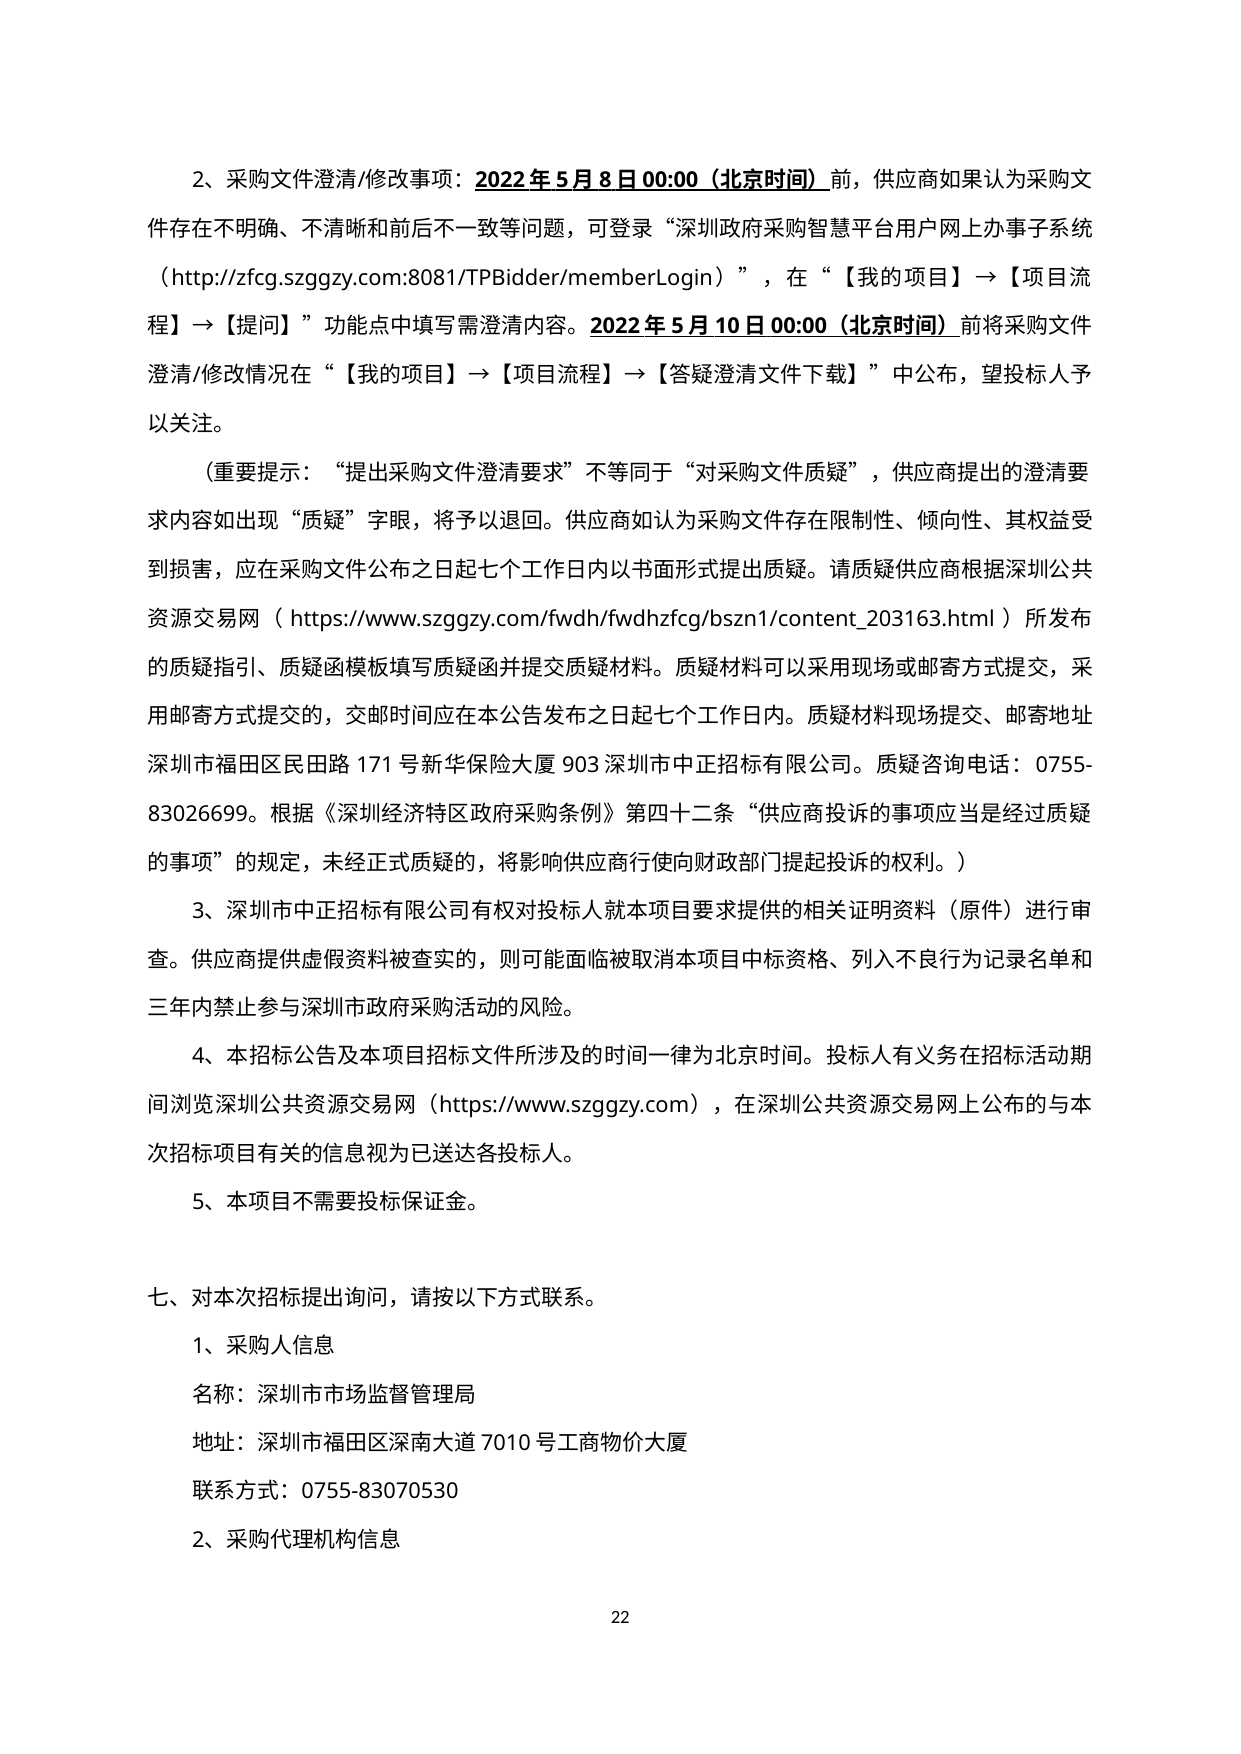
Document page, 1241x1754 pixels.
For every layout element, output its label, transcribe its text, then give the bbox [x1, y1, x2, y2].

text 3、深圳市中正招标有限公司有权对投标人就本项目要求提供的相关证明资料（原件）进行审查。供应商提供虚假资料被查实的，则可能面临被取消本项目中标资格、列入不良行为记录名单和三年内禁止参与深圳市政府采购活动的风险。 [148, 892, 1093, 1022]
text 2、采购代理机构信息 [148, 1521, 1093, 1554]
text 1、采购人信息 [148, 1328, 1093, 1361]
text 2、采购文件澄清/修改事项：2022年5月8日00:00（北京时间）前，供应商如果认为采购文件存在不明确、不清晰和前后不一致等问题，可登录“深圳政府采购智慧平台用户网上办事子系统（http://zfcg.szggzy.com:8081/TPBidder/memberLogin）”，在“【我的项目】→【项目流程】→【提问】”功能点中填写需澄清内容。2022年5月10日00:00（北京时间）前将采购文件澄清/修改情况在“【我的项目】→【项目流程】→【答疑澄清文件下载】”中公布，望投标人予以关注。 [148, 162, 1093, 438]
text （重要提示：“提出采购文件澄清要求”不等同于“对采购文件质疑”，供应商提出的澄清要求内容如出现“质疑”字眼，将予以退回。供应商如认为采购文件存在限制性、倾向性、其权益受到损害，应在采购文件公布之日起七个工作日内以书面形式提出质疑。请质疑供应商根据深圳公共资源交易网（ https://www.szggzy.com/fwdh/fwdhzfcg/bszn1/content_203163.html ）所发布的质疑指引、质疑函模板填写质疑函并提交质疑材料。质疑材料可以采用现场或邮寄方式提交，采用邮寄方式提交的，交邮时间应在本公告发布之日起七个工作日内。质疑材料现场提交、邮寄地址：深圳市福田区民田路171号新华保险大厦903深圳市中正招标有限公司。质疑咨询电话：0755-83026699。根据《深圳经济特区政府采购条例》第四十二条“供应商投诉的事项应当是经过质疑的事项”的规定，未经正式质疑的，将影响供应商行使向财政部门提起投诉的权利。） [148, 454, 1093, 877]
text 地址：深圳市福田区深南大道7010号工商物价大厦 [148, 1425, 1093, 1457]
text 名称：深圳市市场监督管理局 [148, 1376, 1093, 1409]
text 5、本项目不需要投标保证金。 [148, 1184, 1093, 1217]
text 七、对本次招标提出询问，请按以下方式联系。 [148, 1280, 1093, 1312]
text 联系方式：0755-83070530 [148, 1473, 1093, 1506]
text 4、本招标公告及本项目招标文件所涉及的时间一律为北京时间。投标人有义务在招标活动期间浏览深圳公共资源交易网（https://www.szggzy.com），在深圳公共资源交易网上公布的与本次招标项目有关的信息视为已送达各投标人。 [148, 1038, 1093, 1168]
